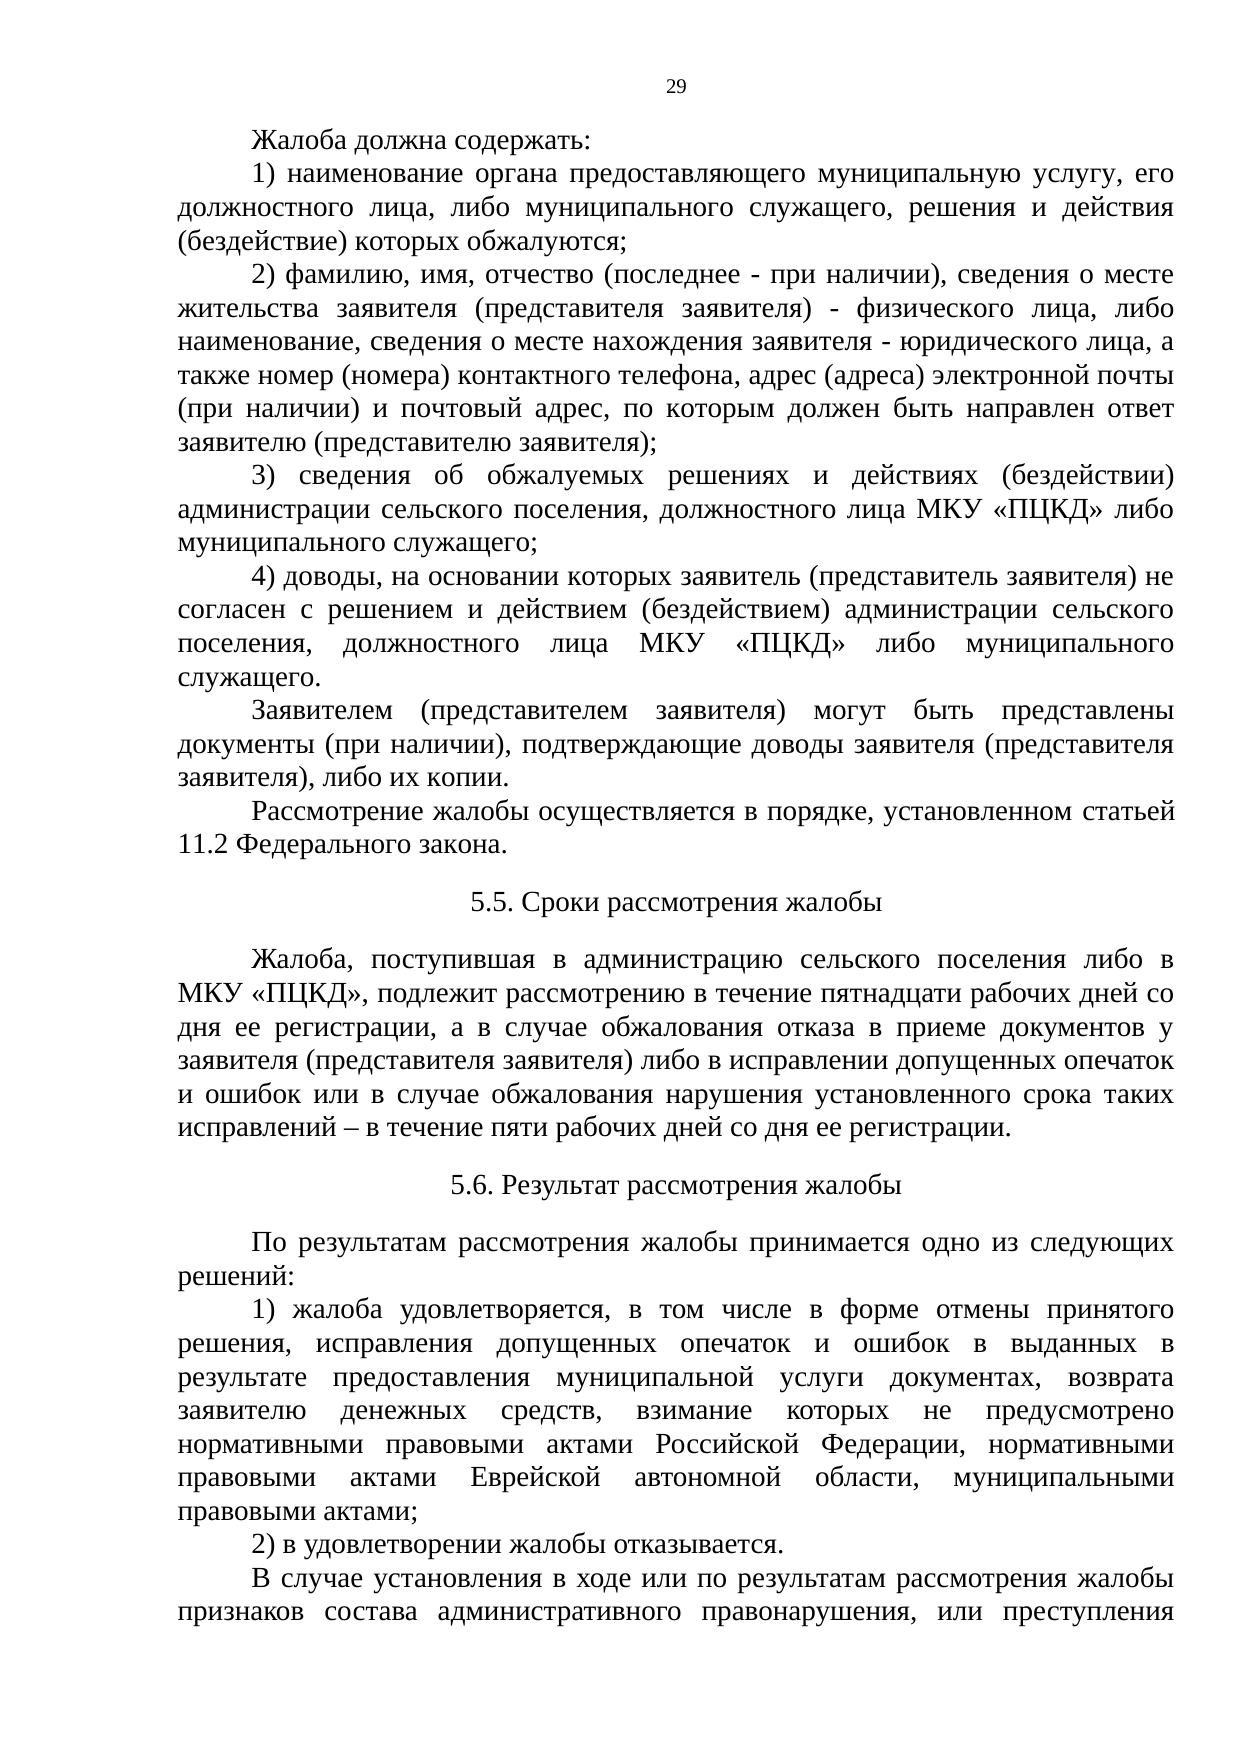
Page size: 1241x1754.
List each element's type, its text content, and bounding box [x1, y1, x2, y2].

text 2) фамилию, имя, отчество (последнее - при наличии), сведения о месте жительства заявителя (представителя заявителя) - физического лица, либо наименование, сведения о месте нахождения заявителя - юридического лица, а также номер (номера) контактного телефона, адрес (адреса) электронной почты (при наличии) и почтовый адрес, по которым должен быть направлен ответ заявителю (представителю заявителя); [177, 256, 1175, 457]
text 4) доводы, на основании которых заявитель (представитель заявителя) не согласен с решением и действием (бездействием) администрации сельского поселения, должностного лица МКУ «ПЦКД» либо муниципального служащего. [177, 558, 1175, 692]
title 2) в удовлетворении жалобы отказывается. [177, 1526, 1175, 1560]
title По результатам рассмотрения жалобы принимается одно из следующих решений: [177, 1224, 1175, 1292]
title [177, 1560, 1175, 1627]
title 1) жалоба удовлетворяется, в том числе в форме отмены принятого решения, исправления допущенных опечаток и ошибок в выданных в результате предоставления муниципальной услуги документах, возврата заявителю денежных средств, взимание которых не предусмотрено нормативными правовыми актами Российской Федерации, нормативными правовыми актами Еврейской автономной области, муниципальными правовыми актами; [177, 1292, 1175, 1526]
text 3) сведения об обжалуемых решениях и действиях (бездействии) администрации сельского поселения, должностного лица МКУ «ПЦКД» либо муниципального служащего; [177, 457, 1175, 558]
title Жалоба, поступившая в администрацию сельского поселения либо в МКУ «ПЦКД», подлежит рассмотрению в течение пятнадцати рабочих дней со дня ее регистрации, а в случае обжалования отказа в приеме документов у заявителя (представителя заявителя) либо в исправлении допущенных опечаток и ошибок или в случае обжалования нарушения установленного срока таких исправлений – в течение пяти рабочих дней со дня ее регистрации. [177, 942, 1175, 1143]
text 1) наименование органа предоставляющего муниципальную услугу, его должностного лица, либо муниципального служащего, решения и действия (бездействие) которых обжалуются; [177, 156, 1175, 256]
title 5.6. Результат рассмотрения жалобы [177, 1167, 1175, 1200]
text Заявителем (представителем заявителя) могут быть представлены документы (при наличии), подтверждающие доводы заявителя (представителя заявителя), либо их копии. [177, 692, 1175, 793]
text Рассмотрение жалобы осуществляется в порядке, установленном статьей 11.2 Федерального закона. [177, 793, 1175, 860]
text Жалоба должна содержать: [177, 122, 1175, 156]
title 5.5. Сроки рассмотрения жалобы [177, 884, 1175, 917]
